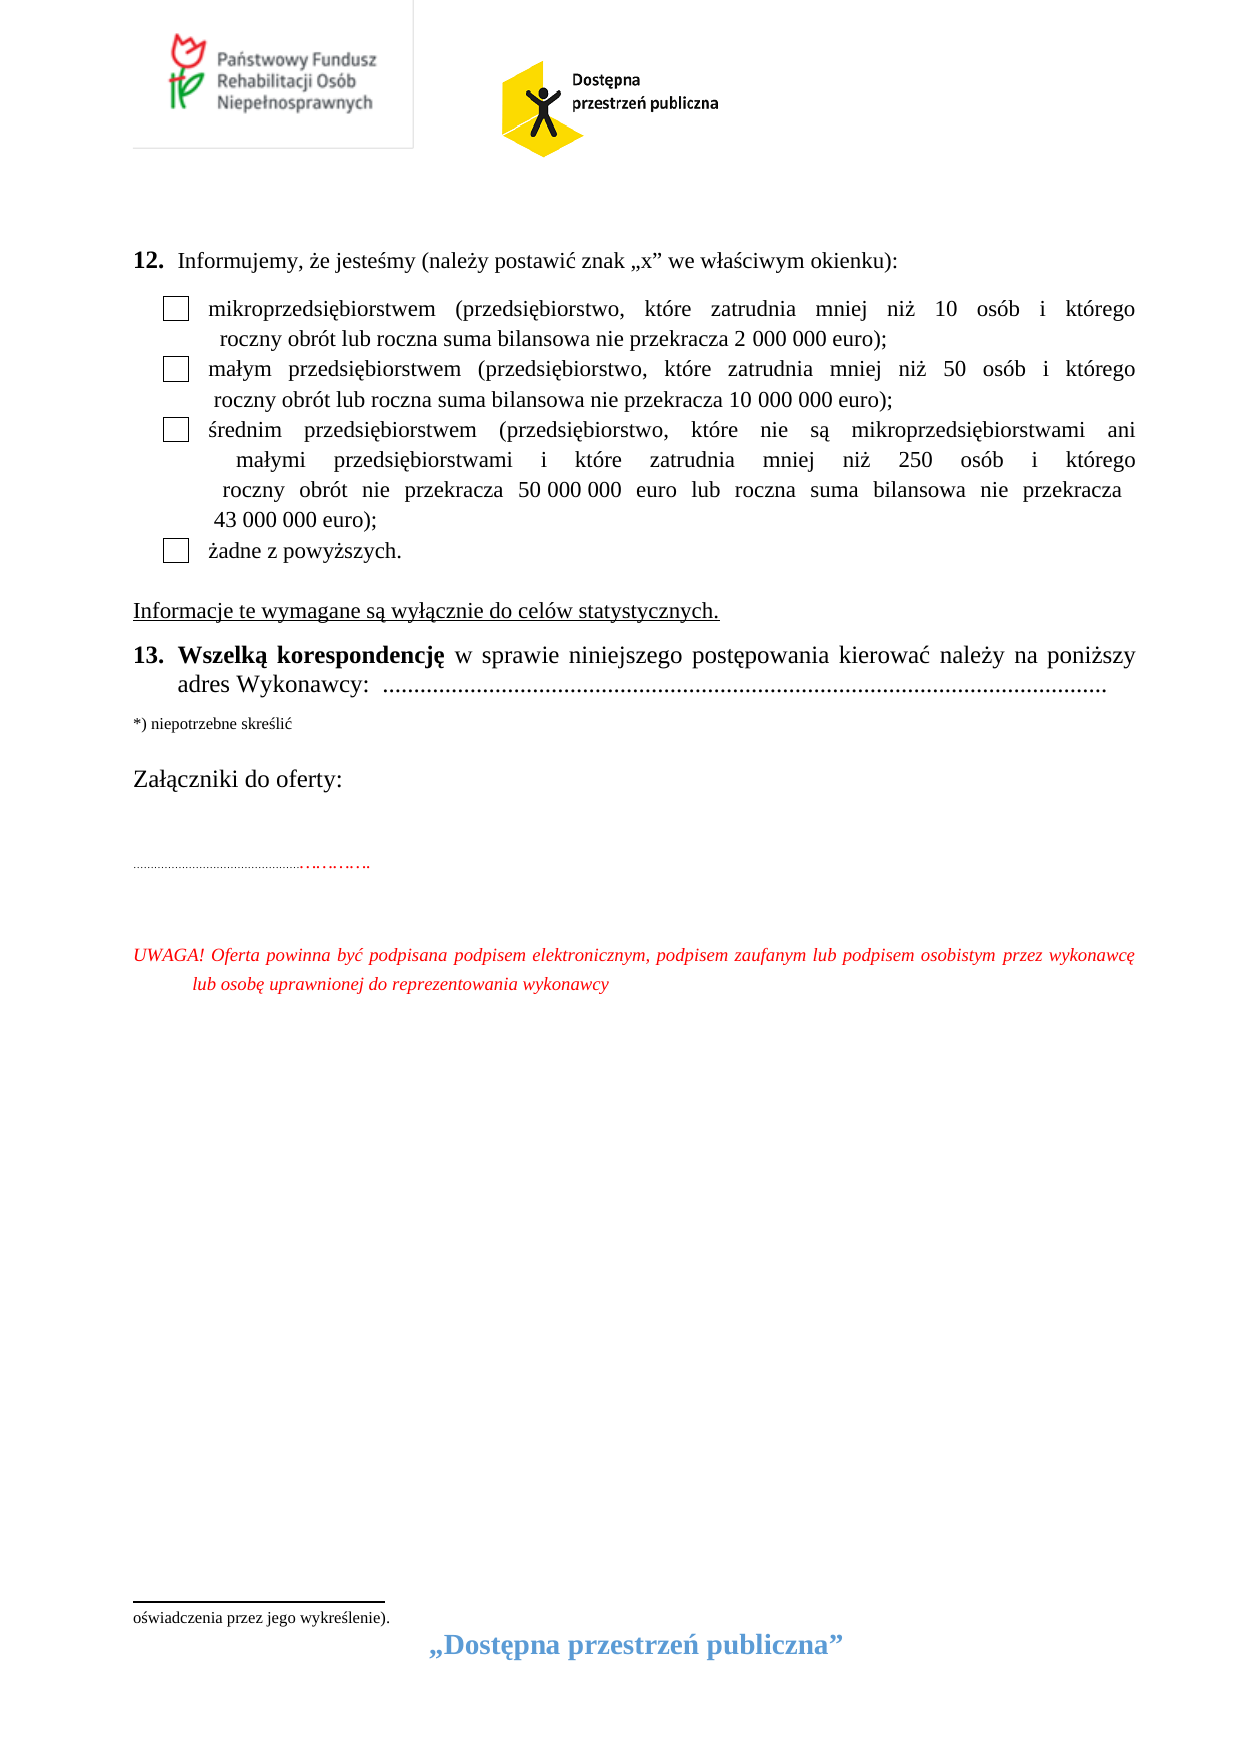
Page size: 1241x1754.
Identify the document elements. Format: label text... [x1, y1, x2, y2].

text średnim przedsiębiorstwem (przedsiębiorstwo, które nie są mikroprzedsiębiorstwami ani małymi przedsiębiorstwami i które zatrudnia mniej niż 250 osób i którego roczny obrót nie przekracza 50 000 000 euro lub roczna suma bilansowa nie przekracza 43 000 000 euro); [162, 416, 1137, 533]
picture [501, 59, 719, 160]
text żadne z powyższych. [162, 537, 1137, 563]
text UWAGA! Oferta powinna być podpisana podpisem elektronicznym, podpisem zaufanym lub podpisem osobistym przez wykonawcę lub osobę uprawnionej do reprezentowania wykonawcy [133, 943, 1137, 996]
text mikroprzedsiębiorstwem (przedsiębiorstwo, które zatrudnia mniej niż 10 osób i którego roczny obrót lub roczna suma bilansowa nie przekracza 2 000 000 euro); [162, 295, 1137, 352]
text małym przedsiębiorstwem (przedsiębiorstwo, które zatrudnia mniej niż 50 osób i którego roczny obrót lub roczna suma bilansowa nie przekracza 10 000 000 euro); [162, 356, 1137, 412]
list Informujemy, że jesteśmy (należy postawić znak „x” we właściwym okienku): [133, 245, 1137, 274]
text Informacje te wymagane są wyłącznie do celów statystycznych. [133, 597, 1137, 623]
text *) niepotrzebne skreślić [133, 714, 1137, 733]
text ……………………………………………………. [133, 851, 1137, 872]
picture [132, 0, 415, 150]
text Załączniki do oferty: [133, 764, 1137, 793]
list Wszelką korespondencję w sprawie niniejszego postępowania kierować należy na poniższy adres Wykonawcy: .................................................................................................................... [133, 640, 1137, 697]
